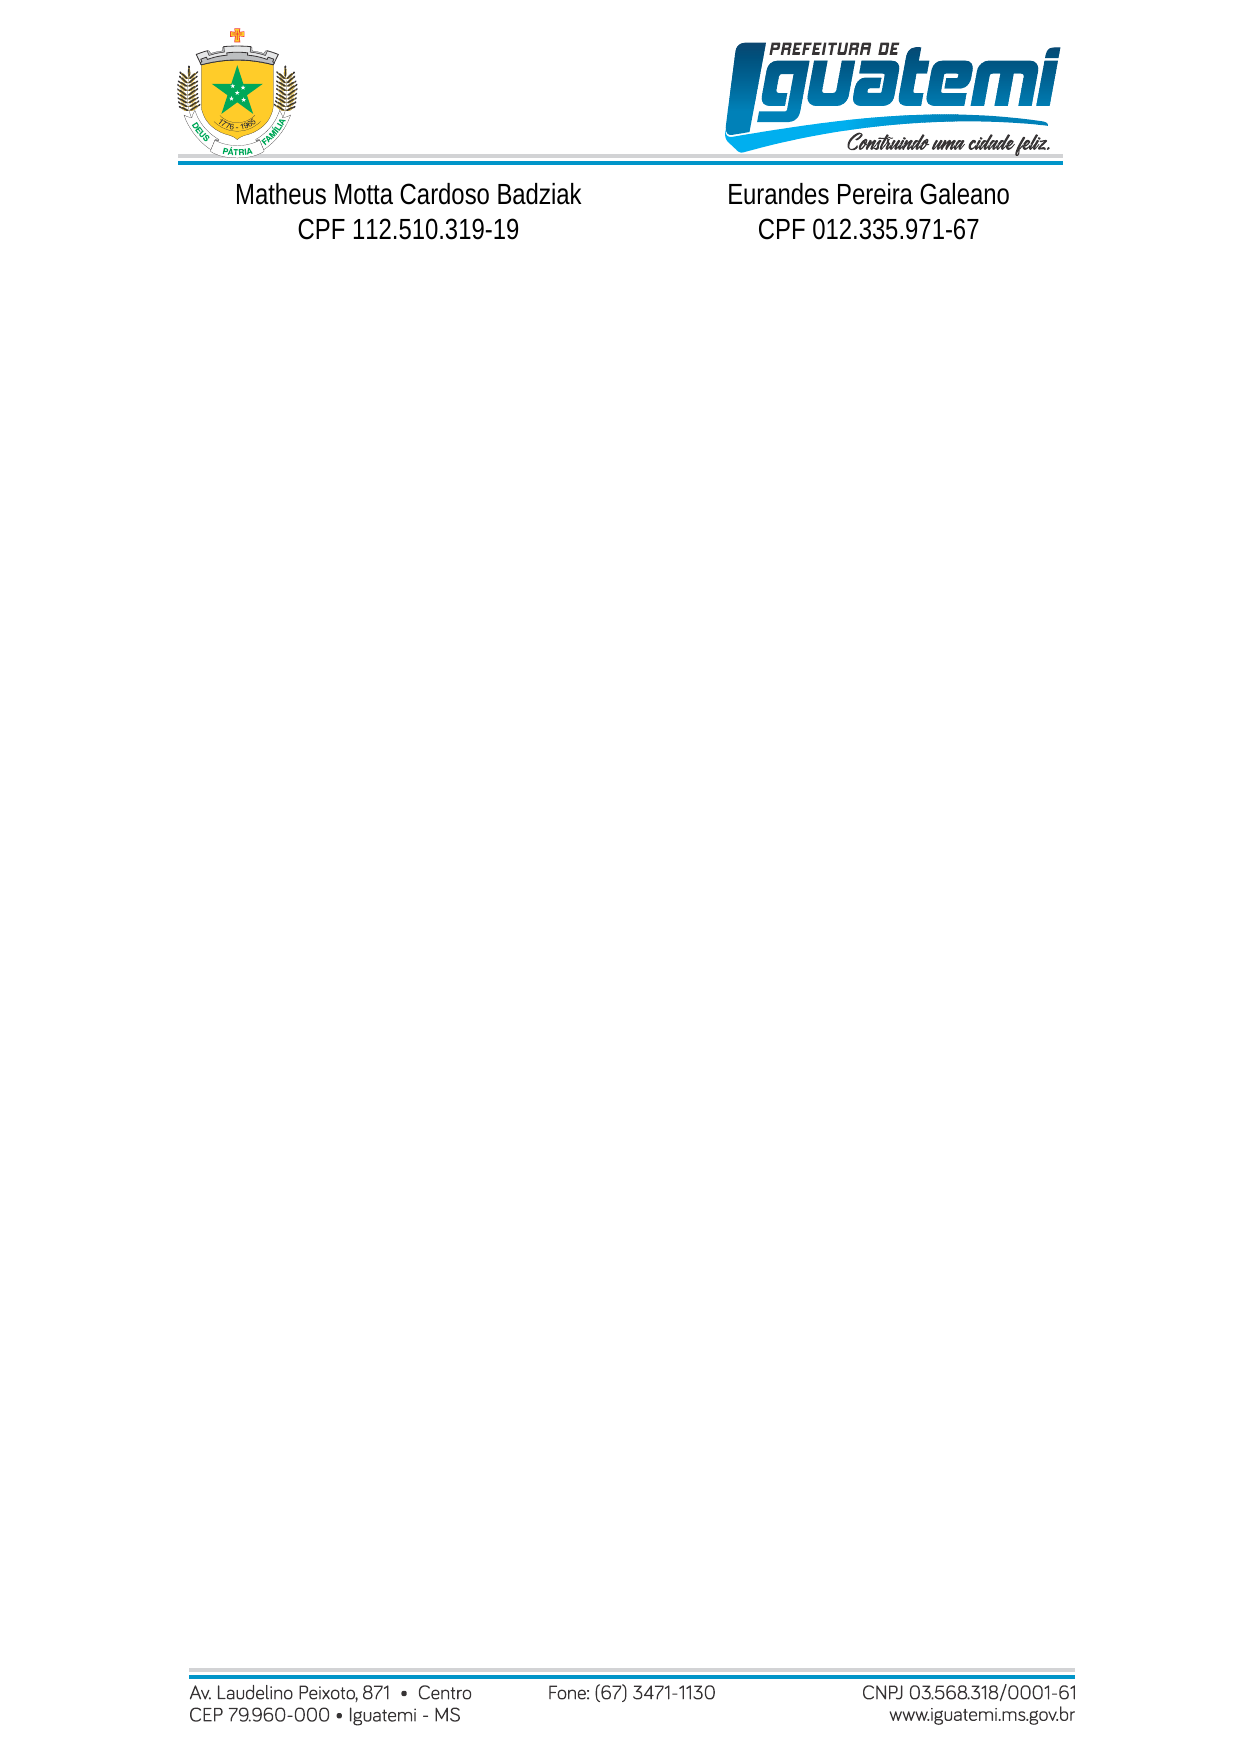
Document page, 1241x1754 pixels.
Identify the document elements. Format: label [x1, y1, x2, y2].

table_header [640, 177, 1098, 247]
table_header [177, 177, 639, 247]
